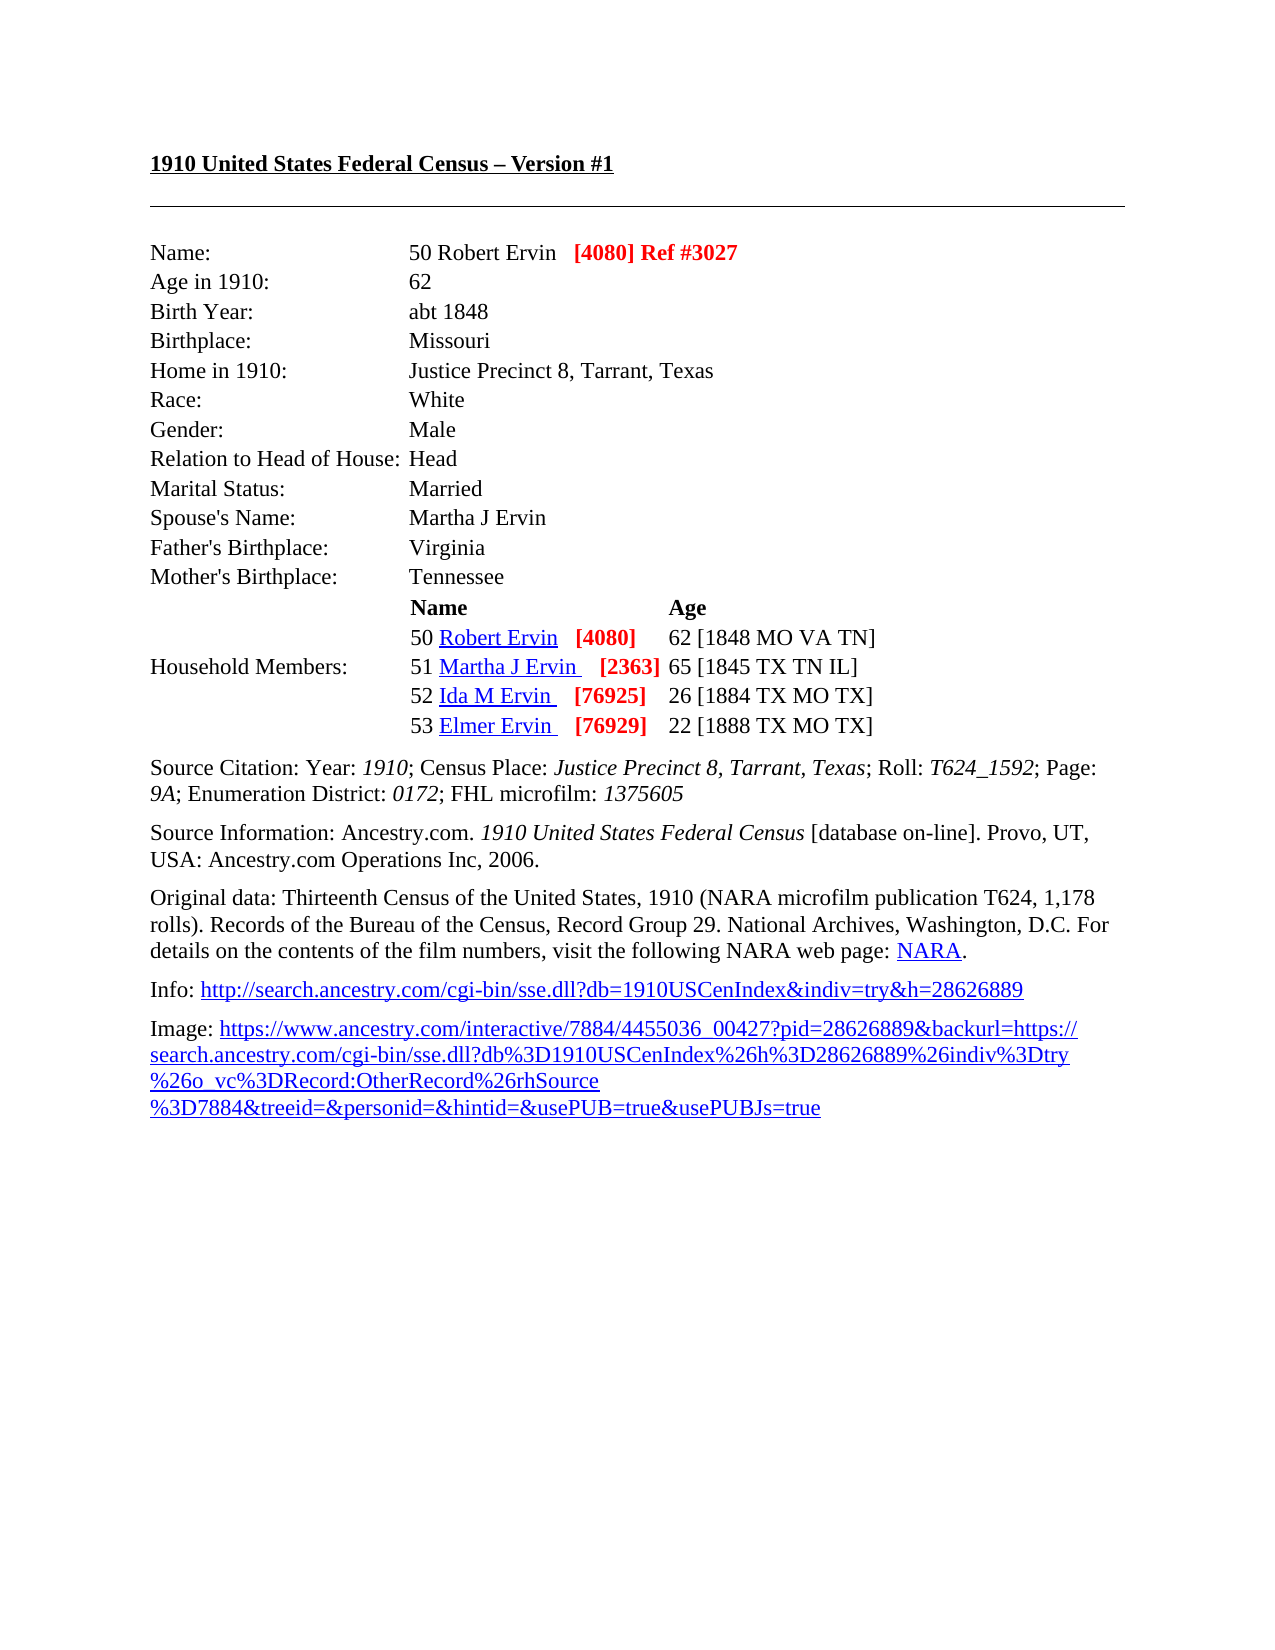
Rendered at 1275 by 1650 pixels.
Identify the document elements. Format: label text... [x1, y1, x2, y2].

table_cell Justice Precinct 8, Tarrant, Texas [407, 355, 888, 384]
text Info: http://search.ancestry.com/cgi-bin/sse.dll?db=1910USCenIndex&indiv=try&h=28626889 [150, 976, 1125, 1002]
text Source Citation: Year: 1910; Census Place: Justice Precinct 8, Tarrant, Texas; Roll: T624_1592; Page: 9A; Enumeration District: 0172; FHL microfilm: 1375605 [150, 754, 1125, 807]
table_header 50 Robert Ervin [4080] Ref #3027 [407, 237, 888, 267]
text 1910 United States Federal Census – Version #1 [150, 150, 1125, 176]
table_cell Virginia [407, 532, 888, 561]
text Source Information: Ancestry.com. 1910 United States Federal Census [database on-line]. Provo, UT, USA: Ancestry.com Operations Inc, 2006. [150, 819, 1125, 872]
table_cell White [407, 385, 888, 414]
table_cell Martha J Ervin [407, 503, 888, 532]
table_cell Age in 1910: [149, 267, 407, 296]
table_header Name: [149, 237, 407, 267]
table_cell Mother's Birthplace: [149, 561, 407, 591]
table_cell Missouri [407, 326, 888, 355]
table_cell Birth Year: [149, 296, 407, 326]
table_cell Race: [149, 385, 407, 414]
text Image: https://www.ancestry.com/interactive/7884/4455036_00427?pid=28626889&backurl=https://search.ancestry.com/cgi-bin/sse.dll?db%3D1910USCenIndex%26h%3D28626889%26indiv%3Dtry%26o_vc%3DRecord:OtherRecord%26rhSource%3D7884&treeid=&personid=&hintid=&usePUB=true&usePUBJs=true [150, 1015, 1125, 1120]
table_cell 62 [407, 267, 888, 296]
table_cell Married [407, 473, 888, 502]
table_cell Tennessee [407, 561, 888, 591]
table_cell Household Members: [149, 591, 407, 742]
table_cell Spouse's Name: [149, 503, 407, 532]
table_cell [407, 591, 888, 742]
table_cell Home in 1910: [149, 355, 407, 384]
table_cell Head [407, 444, 888, 473]
table_cell abt 1848 [407, 296, 888, 326]
table_cell Gender: [149, 414, 407, 443]
table_cell Relation to Head of House: [149, 444, 407, 473]
table_cell Male [407, 414, 888, 443]
text Original data: Thirteenth Census of the United States, 1910 (NARA microfilm publication T624, 1,178 rolls). Records of the Bureau of the Census, Record Group 29. National Archives, Washington, D.C. For details on the contents of the film numbers, visit the following NARA web page: NARA. [150, 884, 1125, 963]
table_cell Birthplace: [149, 326, 407, 355]
table_cell Father's Birthplace: [149, 532, 407, 561]
table_cell Marital Status: [149, 473, 407, 502]
